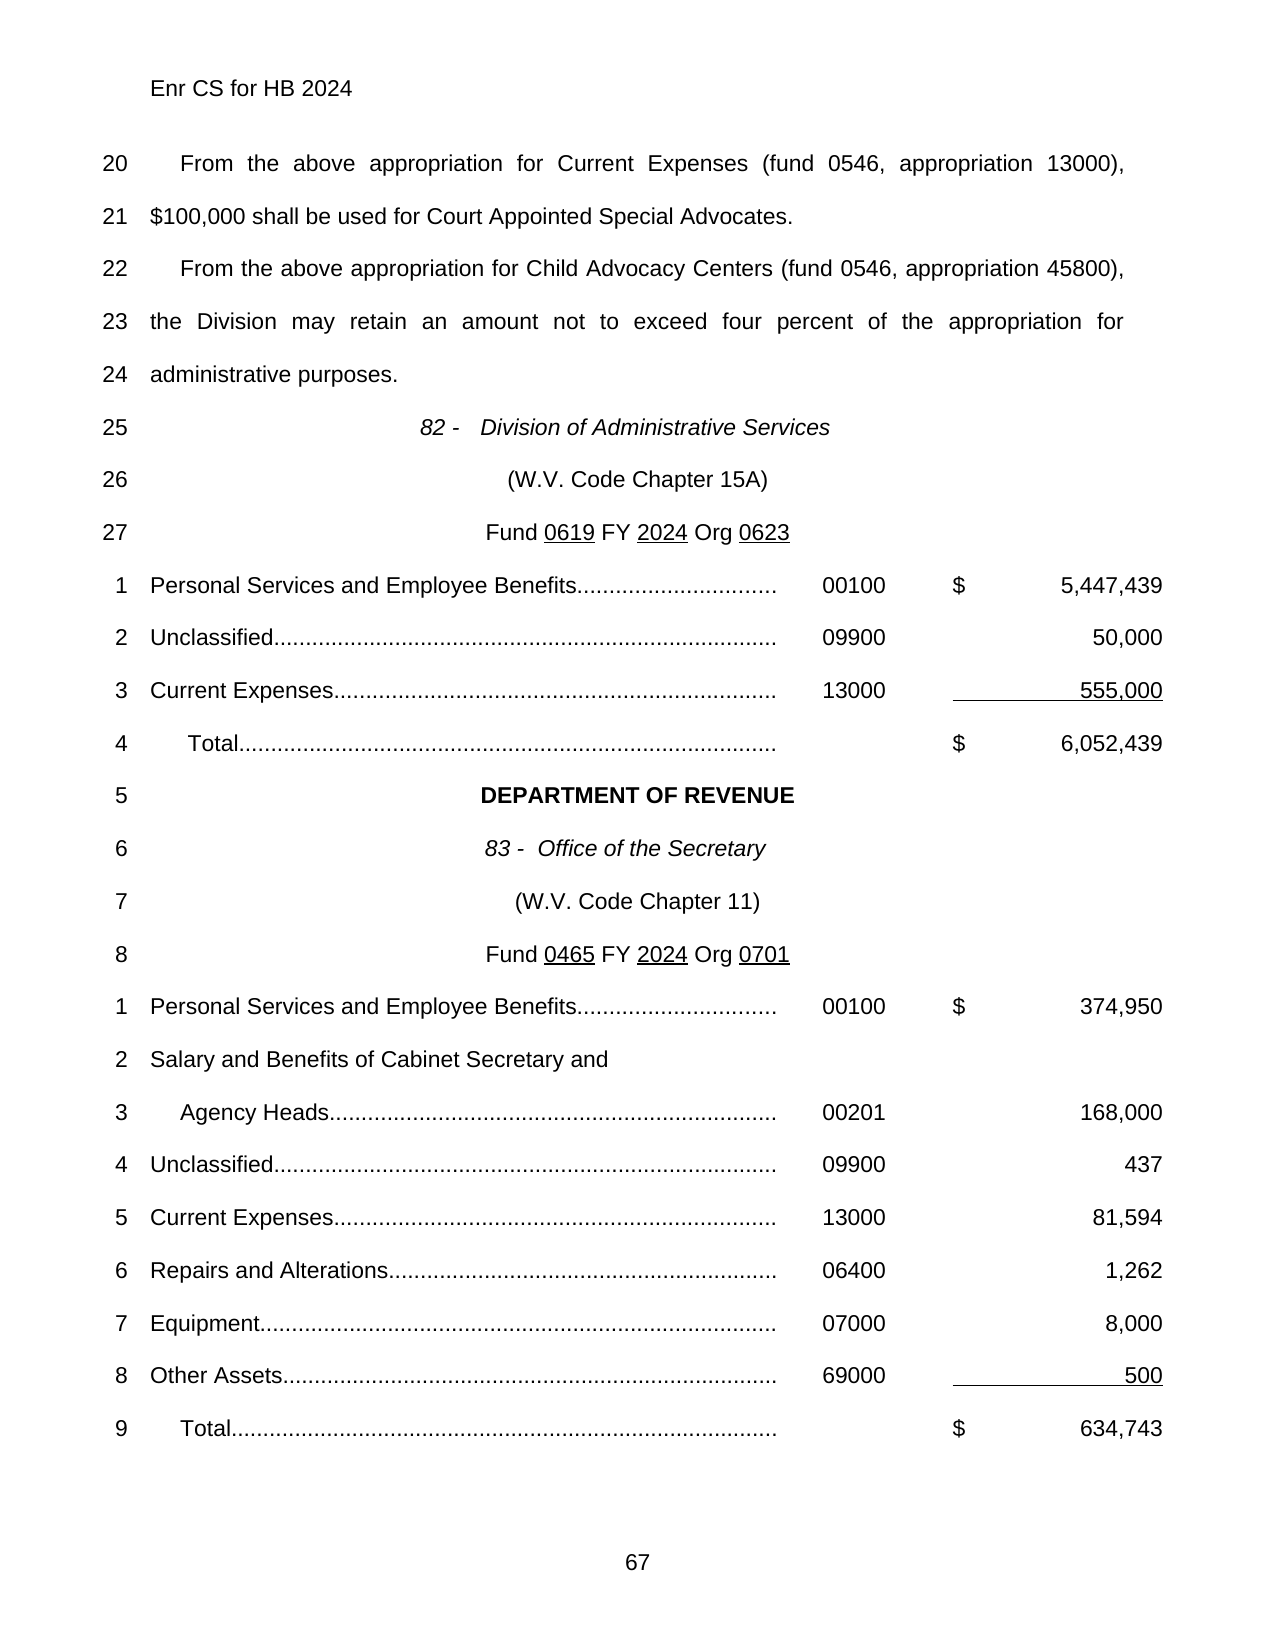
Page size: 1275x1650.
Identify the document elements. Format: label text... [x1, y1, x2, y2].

text Unclassified 09900 50,000 [150, 624, 1125, 651]
text Total $ 6,052,439 [150, 730, 1125, 756]
text Fund 0465 FY 2024 Org 0701 [150, 941, 1125, 967]
text Current Expenses 13000 555,000 [150, 677, 1125, 703]
text Salary and Benefits of Cabinet Secretary and [150, 1046, 1125, 1072]
text Personal Services and Employee Benefits 00100 $ 374,950 [150, 993, 1125, 1020]
text (W.V. Code Chapter 15A) [150, 466, 1125, 493]
text Agency Heads 00201 168,000 [150, 1099, 1125, 1125]
text Total $ 634,743 [150, 1415, 1125, 1441]
text Repairs and Alterations 06400 1,262 [150, 1257, 1125, 1283]
list Office of the Secretary [150, 835, 1125, 862]
text From the above appropriation for Current Expenses (fund 0546, appropriation 13000), $100,000 shall be used for Court Appointed Special Advocates. [150, 150, 1125, 229]
list Division of Administrative Services [150, 413, 1125, 440]
text DEPARTMENT OF REVENUE [150, 782, 1125, 809]
text Current Expenses 13000 81,594 [150, 1204, 1125, 1231]
text From the above appropriation for Child Advocacy Centers (fund 0546, appropriation 45800), the Division may retain an amount not to exceed four percent of the appropriation for administrative purposes. [150, 255, 1125, 387]
text Personal Services and Employee Benefits 00100 $ 5,447,439 [150, 572, 1125, 598]
text Equipment 07000 8,000 [150, 1309, 1125, 1336]
text Unclassified 09900 437 [150, 1151, 1125, 1178]
text (W.V. Code Chapter 11) [150, 888, 1125, 914]
text Other Assets 69000 500 [150, 1362, 1125, 1389]
text Fund 0619 FY 2024 Org 0623 [150, 519, 1125, 545]
